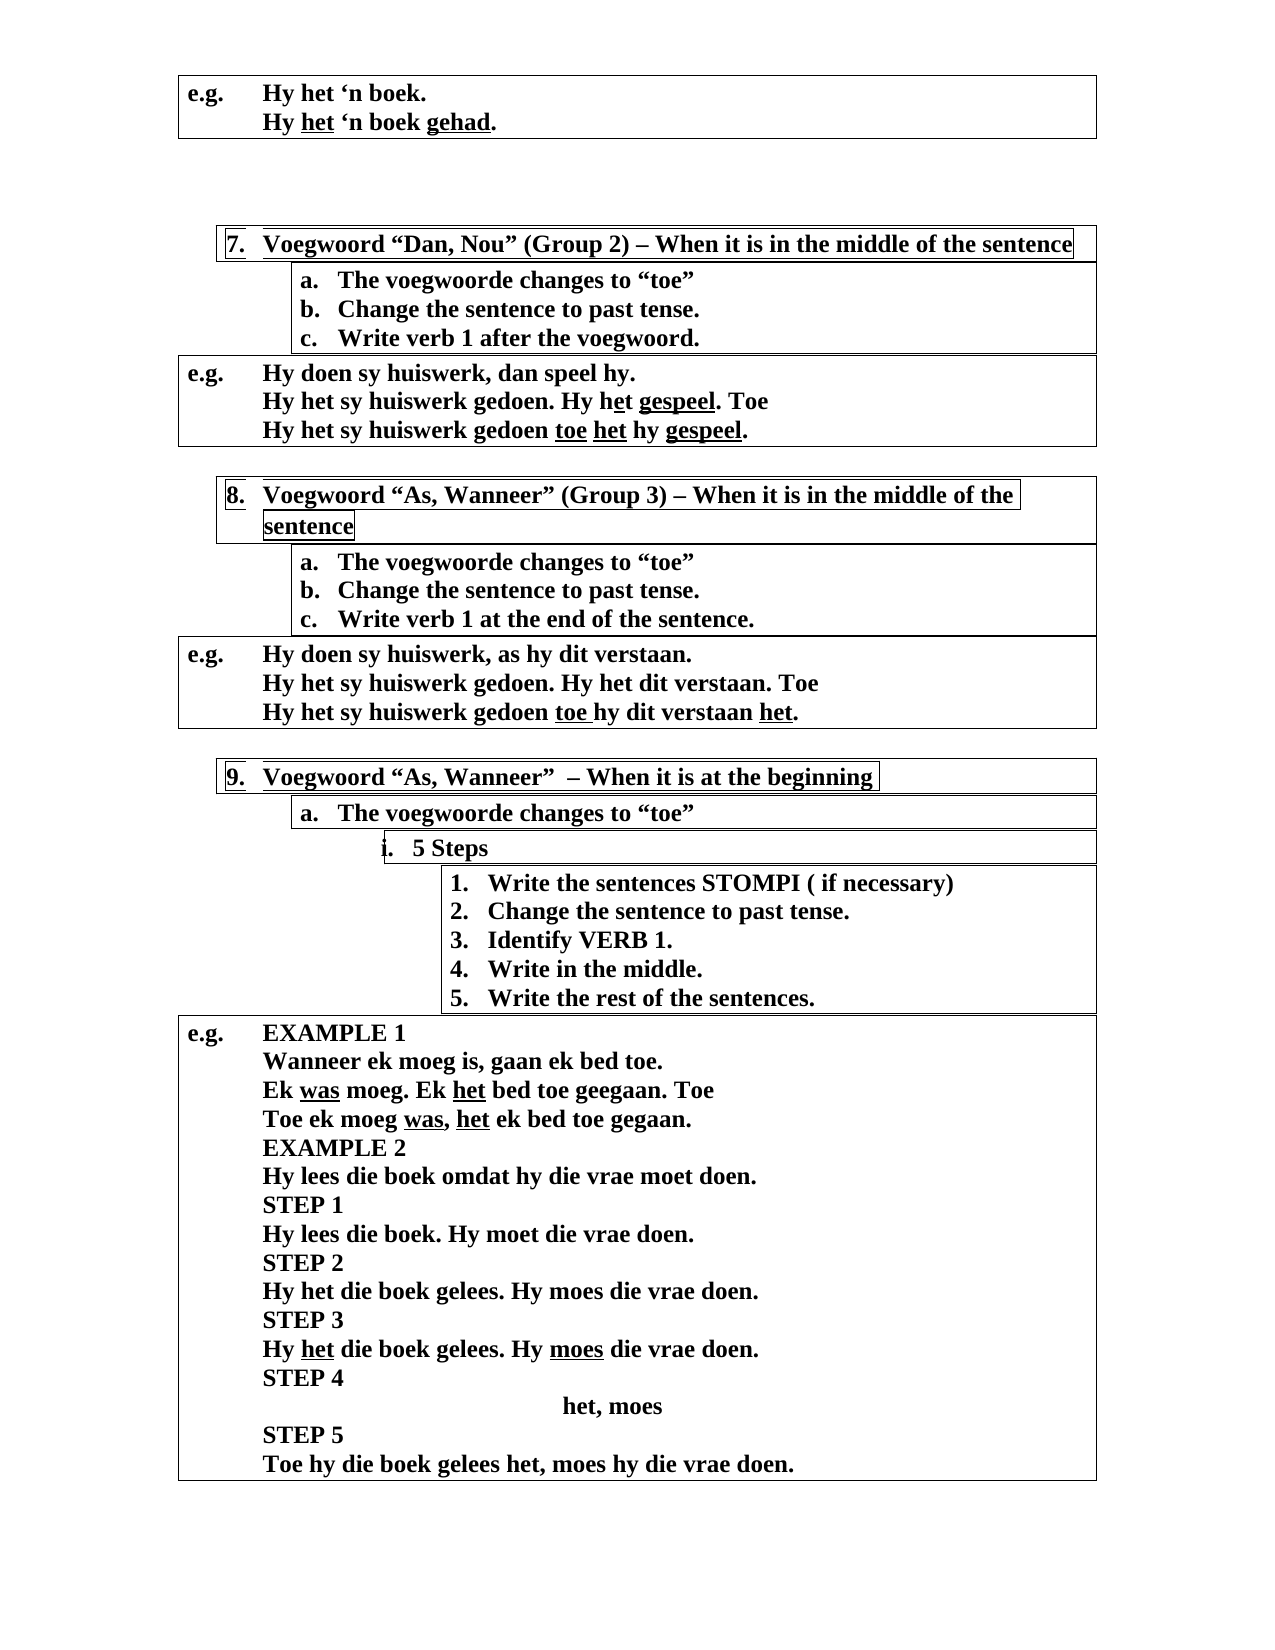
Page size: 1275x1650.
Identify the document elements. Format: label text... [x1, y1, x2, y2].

list Write the rest of the sentences. [442, 979, 1096, 1013]
list 5 Steps [385, 831, 1096, 863]
list Write the sentences STOMPI ( if necessary) [442, 866, 1096, 893]
list Voegwoord “Dan, Nou” (Group 2) – When it is in the middle of the sentence [217, 226, 1096, 261]
text e.g. EXAMPLE 1 [179, 1016, 1096, 1046]
list Write in the middle. [442, 951, 1096, 979]
list Write verb 1 after the voegwoord. [292, 319, 1096, 353]
text Ek was moeg. Ek het bed toe geegaan. Toe [187, 1075, 1087, 1104]
list Write verb 1 at the end of the sentence. [292, 601, 1096, 635]
list Voegwoord “As, Wanneer” (Group 3) – When it is in the middle of the sentence [217, 477, 1096, 543]
text STEP 1 [187, 1190, 1087, 1219]
subtitle Hy het sy huiswerk gedoen. Hy het dit verstaan. Toe [187, 668, 1087, 694]
list The voegwoorde changes to “toe” [292, 545, 1096, 572]
text EXAMPLE 2 [187, 1133, 1087, 1161]
text Toe hy die boek gelees het, moes hy die vrae doen. [179, 1446, 1096, 1480]
text Hy het ‘n boek gehad. [179, 104, 1096, 138]
text Hy lees die boek omdat hy die vrae moet doen. [187, 1161, 1087, 1190]
text STEP 5 [187, 1420, 1087, 1446]
list Change the sentence to past tense. [292, 291, 1096, 319]
text Hy het sy huiswerk gedoen toe het hy gespeel. [179, 412, 1096, 446]
text Hy het die boek gelees. Hy moes die vrae doen. [187, 1334, 1087, 1363]
text Hy het sy huiswerk gedoen toe hy dit verstaan het. [179, 694, 1096, 728]
text Hy het sy huiswerk gedoen. Hy het gespeel. Toe [187, 386, 1087, 412]
list Voegwoord “As, Wanneer” – When it is at the beginning [217, 759, 1096, 793]
text Wanneer ek moeg is, gaan ek bed toe. [187, 1046, 1087, 1075]
text STEP 3 [187, 1305, 1087, 1334]
text STEP 2 [187, 1248, 1087, 1276]
list Identify VERB 1. [442, 922, 1096, 951]
text e.g. Hy doen sy huiswerk, as hy dit verstaan. [179, 637, 1096, 668]
text Hy lees die boek. Hy moet die vrae doen. [187, 1219, 1087, 1248]
list The voegwoorde changes to “toe” [292, 796, 1096, 828]
list Change the sentence to past tense. [292, 572, 1096, 601]
text Hy het die boek gelees. Hy moes die vrae doen. [187, 1276, 1087, 1305]
text e.g. Hy doen sy huiswerk, dan speel hy. [179, 356, 1096, 386]
text Toe ek moeg was, het ek bed toe gegaan. [187, 1104, 1087, 1133]
text e.g. Hy het ‘n boek. [179, 76, 1096, 104]
text STEP 4 [187, 1363, 1087, 1391]
text het, moes [187, 1391, 1087, 1420]
list Change the sentence to past tense. [442, 893, 1096, 922]
list The voegwoorde changes to “toe” [292, 263, 1096, 291]
